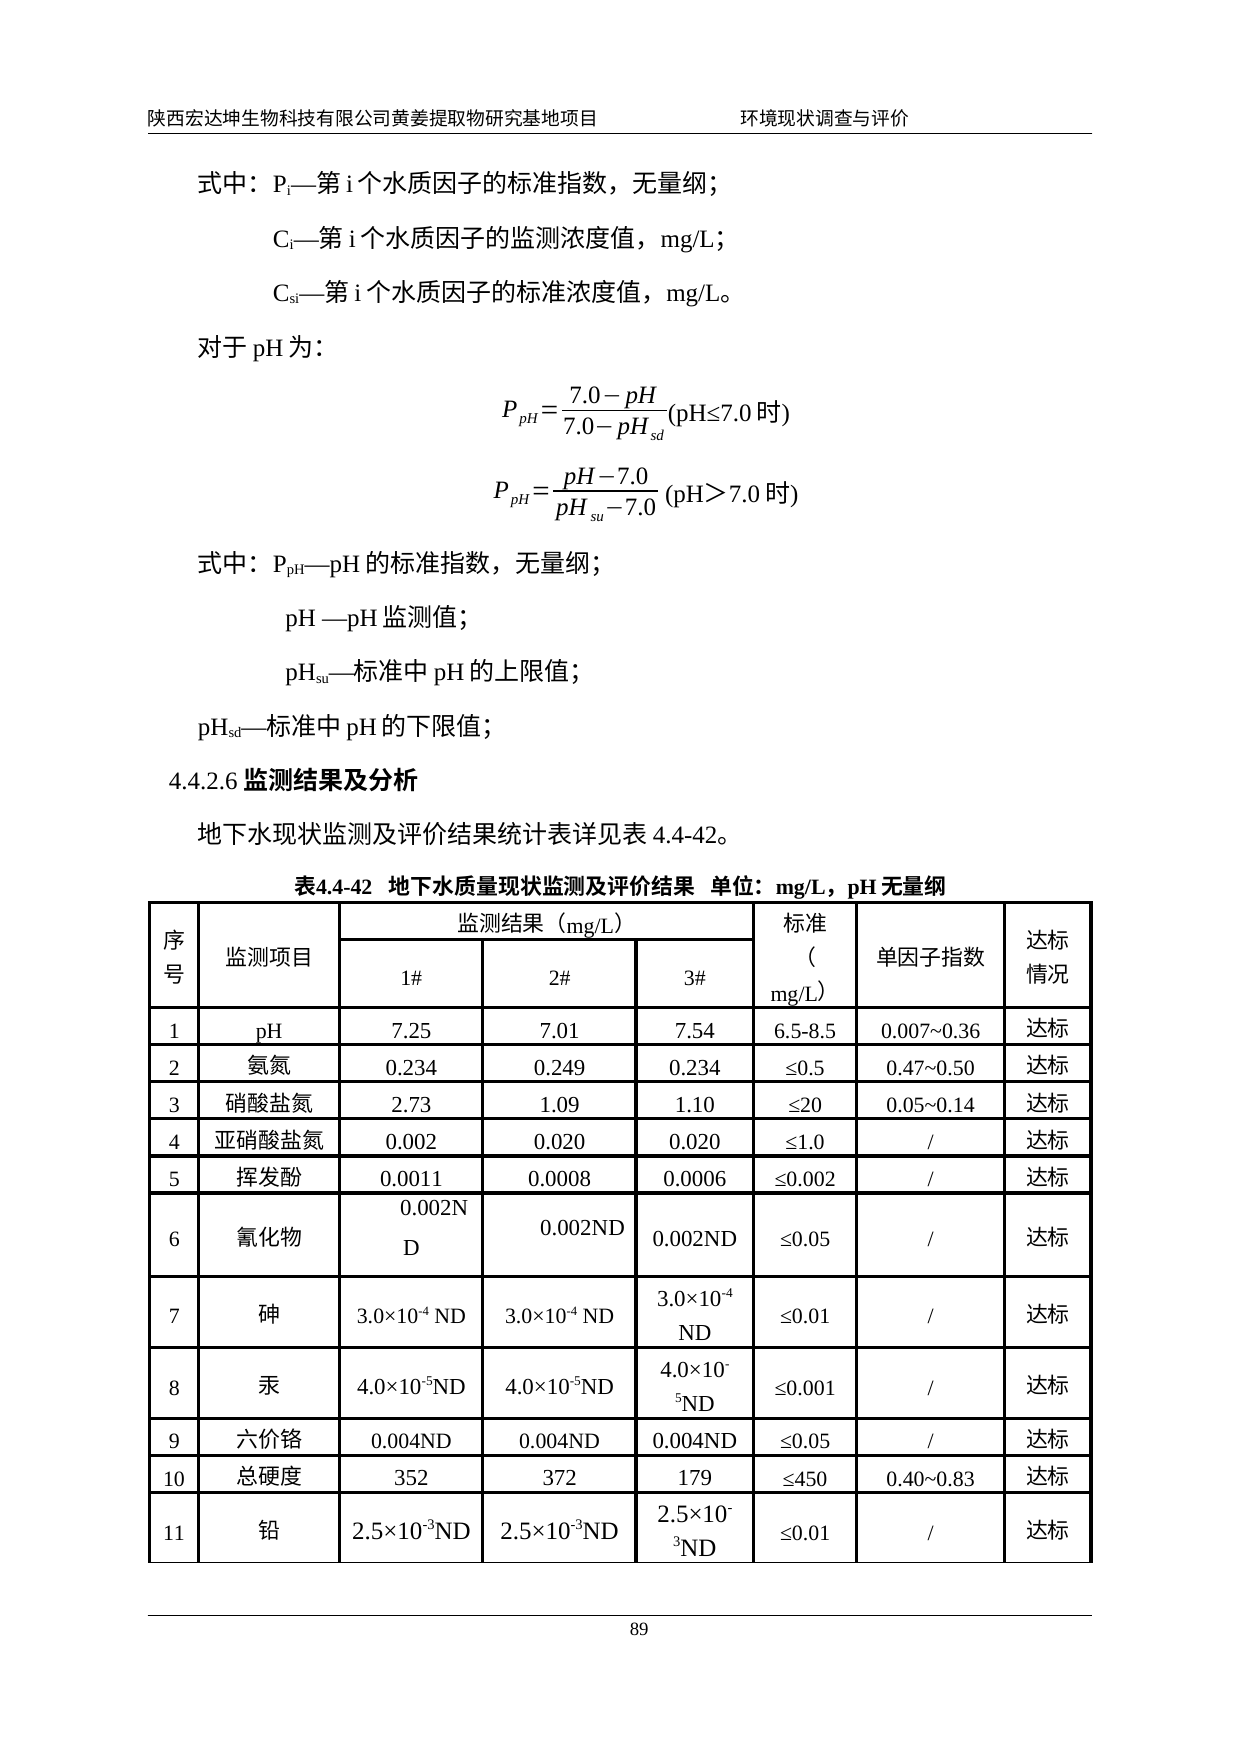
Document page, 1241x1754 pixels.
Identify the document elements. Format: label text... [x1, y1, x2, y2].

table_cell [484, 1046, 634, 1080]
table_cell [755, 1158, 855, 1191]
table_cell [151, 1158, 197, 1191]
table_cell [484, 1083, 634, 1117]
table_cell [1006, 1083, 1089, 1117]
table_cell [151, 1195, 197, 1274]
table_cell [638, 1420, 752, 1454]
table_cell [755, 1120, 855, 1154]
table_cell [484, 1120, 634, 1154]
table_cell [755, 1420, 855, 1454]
text (pH≤7.0时) [148, 381, 1092, 444]
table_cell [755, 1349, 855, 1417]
text Ci—第i个水质因子的监测浓度值，mg/L； [148, 218, 1092, 254]
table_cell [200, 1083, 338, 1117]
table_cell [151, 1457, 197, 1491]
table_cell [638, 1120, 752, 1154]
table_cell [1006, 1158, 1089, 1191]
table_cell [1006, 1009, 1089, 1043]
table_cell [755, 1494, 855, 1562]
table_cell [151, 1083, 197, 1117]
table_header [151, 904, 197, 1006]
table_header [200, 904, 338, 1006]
text 对于pH为： [148, 327, 1092, 363]
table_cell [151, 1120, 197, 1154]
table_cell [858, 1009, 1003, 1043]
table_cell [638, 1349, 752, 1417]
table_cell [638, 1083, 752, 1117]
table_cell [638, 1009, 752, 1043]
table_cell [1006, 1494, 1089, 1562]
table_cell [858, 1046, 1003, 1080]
text 式中：PpH—pH的标准指数，无量纲； [148, 543, 1092, 579]
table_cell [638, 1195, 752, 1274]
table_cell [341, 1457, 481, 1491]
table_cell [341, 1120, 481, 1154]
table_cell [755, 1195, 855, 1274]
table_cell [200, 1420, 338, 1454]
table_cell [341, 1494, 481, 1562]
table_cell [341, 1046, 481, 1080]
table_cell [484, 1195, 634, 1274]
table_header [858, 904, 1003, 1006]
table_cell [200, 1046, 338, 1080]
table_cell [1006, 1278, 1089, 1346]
text pH —pH监测值； [148, 597, 1092, 634]
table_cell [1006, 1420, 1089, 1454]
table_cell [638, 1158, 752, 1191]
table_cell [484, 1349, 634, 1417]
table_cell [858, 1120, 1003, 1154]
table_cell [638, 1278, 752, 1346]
text pHsu—标准中pH的上限值； [148, 652, 1092, 688]
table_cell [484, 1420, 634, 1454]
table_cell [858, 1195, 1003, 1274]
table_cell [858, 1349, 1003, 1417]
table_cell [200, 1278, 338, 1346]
text pHsd—标准中pH的下限值； [148, 706, 1092, 742]
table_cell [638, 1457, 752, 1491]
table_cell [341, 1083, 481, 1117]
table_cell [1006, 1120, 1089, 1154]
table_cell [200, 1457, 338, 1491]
text 式中：Pi—第i个水质因子的标准指数，无量纲； [148, 164, 1092, 200]
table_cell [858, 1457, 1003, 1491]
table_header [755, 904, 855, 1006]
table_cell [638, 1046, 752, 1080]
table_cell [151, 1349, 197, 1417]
text (pH＞7.0时) [148, 462, 1092, 525]
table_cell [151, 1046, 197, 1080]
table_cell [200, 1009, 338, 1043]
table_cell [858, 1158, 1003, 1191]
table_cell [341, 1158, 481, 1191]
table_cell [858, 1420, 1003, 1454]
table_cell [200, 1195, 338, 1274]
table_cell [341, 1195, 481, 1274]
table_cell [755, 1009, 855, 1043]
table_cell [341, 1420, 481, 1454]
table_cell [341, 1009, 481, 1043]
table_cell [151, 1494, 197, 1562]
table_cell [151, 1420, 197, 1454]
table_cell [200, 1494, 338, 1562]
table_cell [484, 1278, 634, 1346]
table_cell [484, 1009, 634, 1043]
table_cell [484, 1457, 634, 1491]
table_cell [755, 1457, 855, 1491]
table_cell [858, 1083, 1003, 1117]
text Csi—第i个水质因子的标准浓度值，mg/L。 [148, 273, 1092, 309]
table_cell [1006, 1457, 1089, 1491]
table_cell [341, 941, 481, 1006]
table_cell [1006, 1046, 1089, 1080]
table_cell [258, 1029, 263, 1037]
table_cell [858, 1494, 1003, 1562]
subtitle 监测结果及分析 [148, 761, 1092, 797]
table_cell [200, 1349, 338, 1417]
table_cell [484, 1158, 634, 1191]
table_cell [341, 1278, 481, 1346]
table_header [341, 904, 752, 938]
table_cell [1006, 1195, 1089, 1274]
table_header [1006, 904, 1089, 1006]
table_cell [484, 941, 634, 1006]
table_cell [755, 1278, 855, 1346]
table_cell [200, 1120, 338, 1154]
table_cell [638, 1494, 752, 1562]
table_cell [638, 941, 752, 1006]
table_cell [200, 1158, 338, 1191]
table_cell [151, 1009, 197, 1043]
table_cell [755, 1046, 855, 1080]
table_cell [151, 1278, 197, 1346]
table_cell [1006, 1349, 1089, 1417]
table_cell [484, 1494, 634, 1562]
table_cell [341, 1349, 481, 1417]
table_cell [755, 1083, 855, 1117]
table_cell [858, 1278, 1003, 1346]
